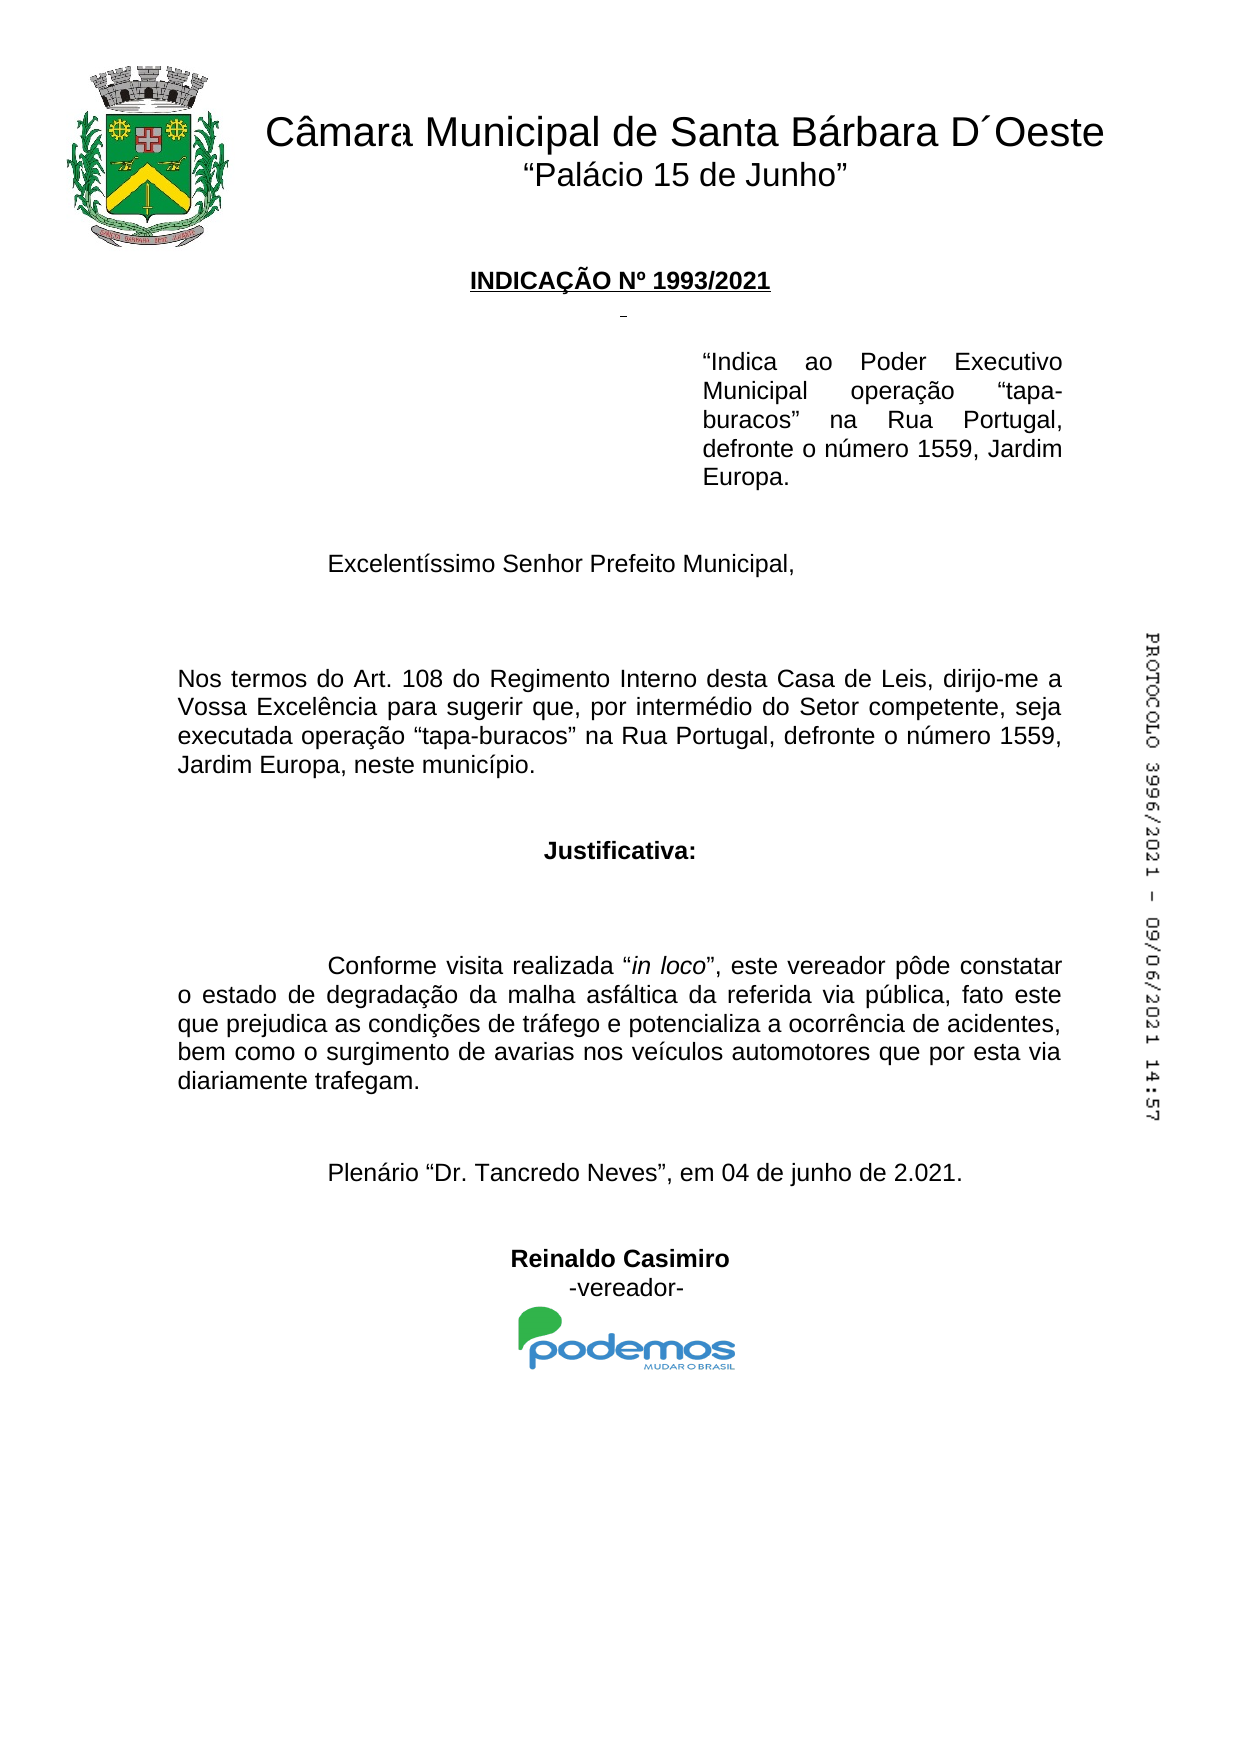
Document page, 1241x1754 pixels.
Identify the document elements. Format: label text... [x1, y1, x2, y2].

text “Indica ao Poder Executivo Municipal operação “tapa-buracos” na Rua Portugal, defronte o número 1559, Jardim Europa. [702, 347, 1063, 491]
picture [499, 1301, 754, 1377]
title INDICAÇÃO Nº 1993/2021 [177, 266, 1063, 294]
picture [1120, 629, 1183, 1125]
text -vereador- [177, 1273, 1063, 1301]
text Reinaldo Casimiro [177, 1244, 1063, 1273]
text Conforme visita realizada “in loco”, este vereador pôde constatar o estado de degradação da malha asfáltica da referida via pública, fato este que prejudica as condições de tráfego e potencializa a ocorrência de acidentes, bem como o surgimento de avarias nos veículos automotores que por esta via diariamente trafegam. [177, 951, 1063, 1095]
text Nos termos do Art. 108 do Regimento Interno desta Casa de Leis, dirijo-me a Vossa Excelência para sugerir que, por intermédio do Setor competente, seja executada operação “tapa-buracos” na Rua Portugal, defronte o número 1559, Jardim Europa, neste município. [177, 664, 1063, 779]
text Excelentíssimo Senhor Prefeito Municipal, [177, 549, 1063, 577]
picture [66, 66, 235, 254]
text Plenário “Dr. Tancredo Neves”, em 04 de junho de 2.021. [177, 1158, 1063, 1186]
text Justificativa: [177, 836, 1063, 865]
